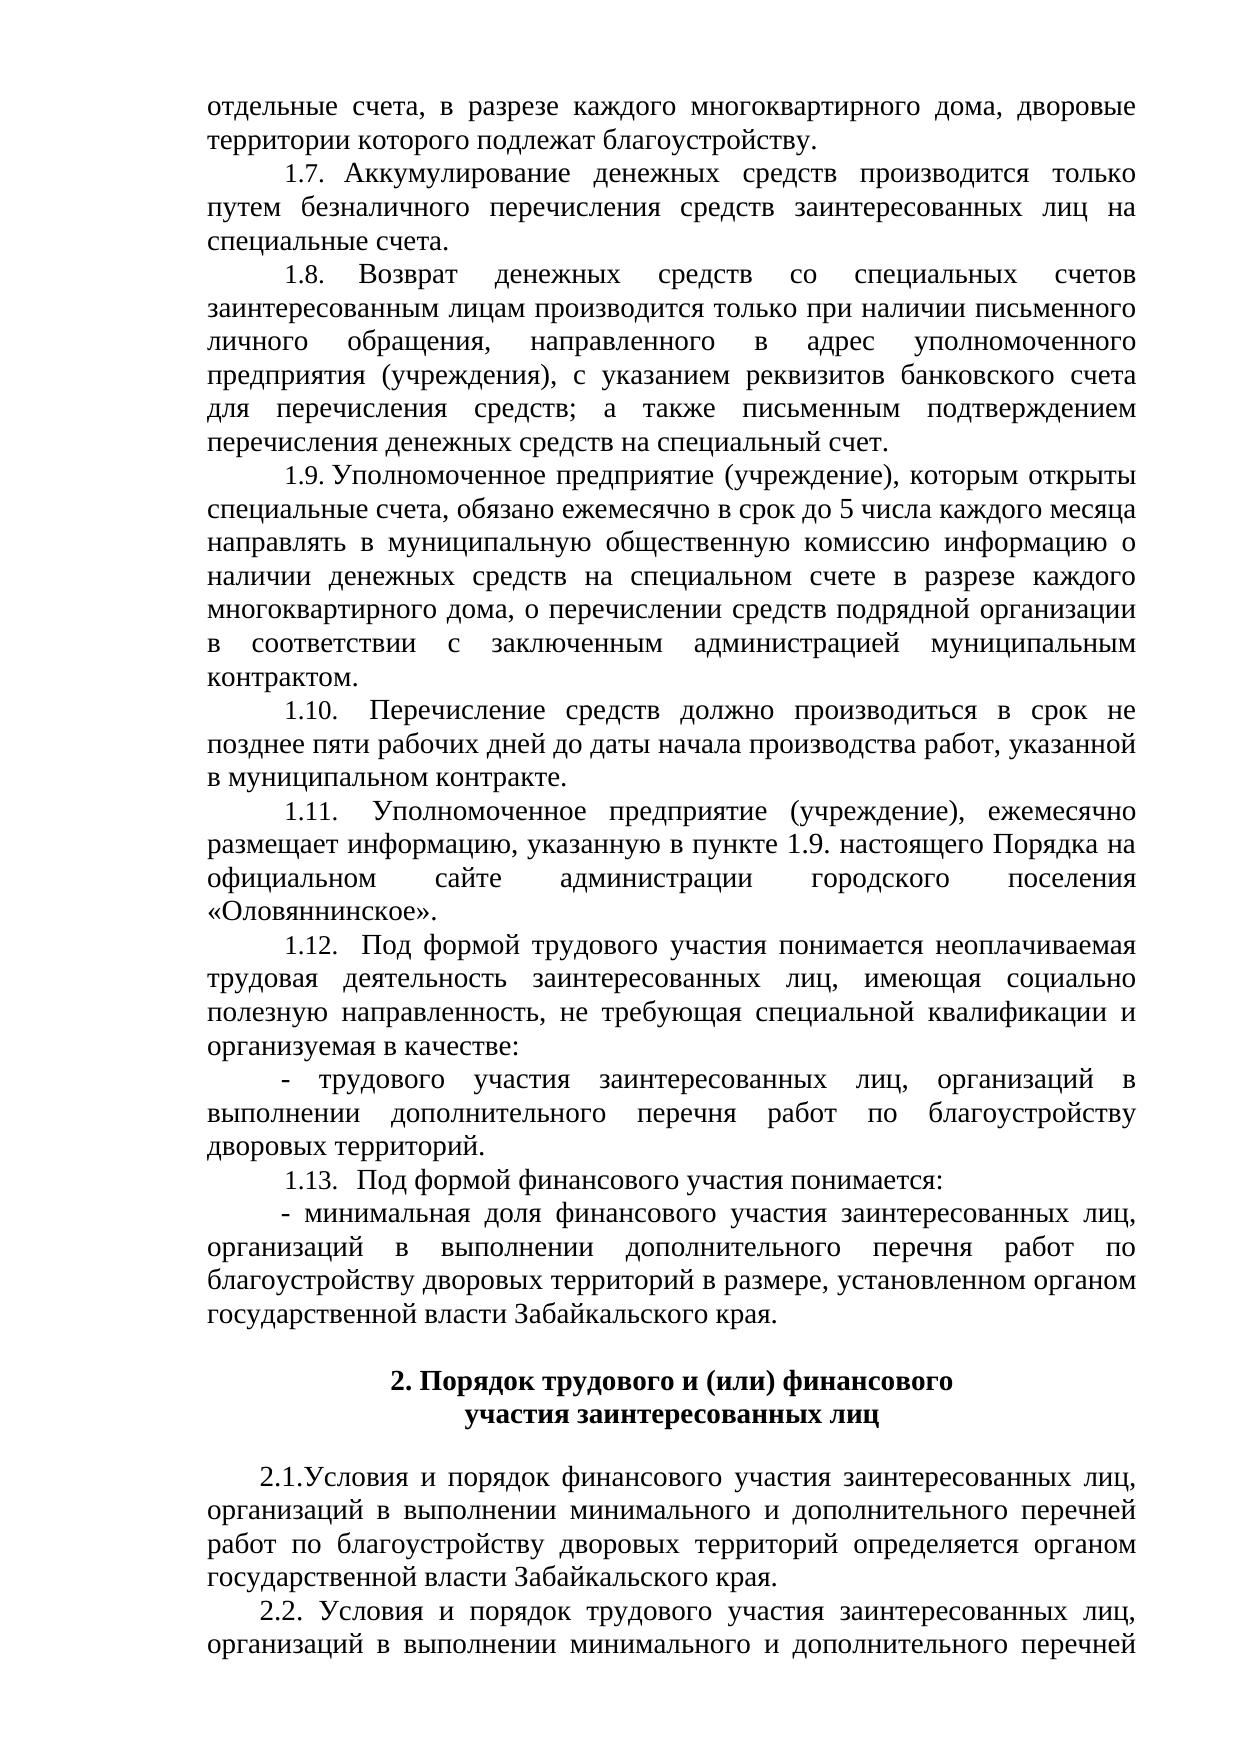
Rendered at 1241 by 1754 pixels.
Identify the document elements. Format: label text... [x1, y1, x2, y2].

text 1.7. Аккумулирование денежных средств производится только путем безналичного перечисления средств заинтересованных лиц на специальные счета. [207, 156, 1137, 256]
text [207, 1593, 1137, 1660]
text 1.11. Уполномоченное предприятие (учреждение), ежемесячно размещает информацию, указанную в пункте 1.9. настоящего Порядка на официальном сайте администрации городского поселения «Оловяннинское». [207, 793, 1137, 927]
text 1.8. Возврат денежных средств со специальных счетов заинтересованным лицам производится только при наличии письменного личного обращения, направленного в адрес уполномоченного предприятия (учреждения), с указанием реквизитов банковского счета для перечисления средств; а также письменным подтверждением перечисления денежных средств на специальный счет. [207, 256, 1137, 457]
text 1.10. Перечисление средств должно производиться в срок не позднее пяти рабочих дней до даты начала производства работ, указанной в муниципальном контракте. [207, 692, 1137, 793]
text 1.9. Уполномоченное предприятие (учреждение), которым открыты специальные счета, обязано ежемесячно в срок до 5 числа каждого месяца направлять в муниципальную общественную комиссию информацию о наличии денежных средств на специальном счете в разрезе каждого многоквартирного дома, о перечислении средств подрядной организации в соответствии с заключенным администрацией муниципальным контрактом. [207, 457, 1137, 692]
text 2. Порядок трудового и (или) финансового [207, 1363, 1137, 1397]
text 1.13. Под формой финансового участия понимается: [207, 1162, 1137, 1195]
text 2.1.Условия и порядок финансового участия заинтересованных лиц, организаций в выполнении минимального и дополнительного перечней работ по благоустройству дворовых территорий определяется органом государственной власти Забайкальского края. [207, 1459, 1137, 1593]
text - минимальная доля финансового участия заинтересованных лиц, организаций в выполнении дополнительного перечня работ по благоустройству дворовых территорий в размере, установленном органом государственной власти Забайкальского края. [207, 1195, 1137, 1329]
text участия заинтересованных лиц [207, 1397, 1137, 1430]
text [207, 88, 1137, 156]
text - трудового участия заинтересованных лиц, организаций в выполнении дополнительного перечня работ по благоустройству дворовых территорий. [207, 1061, 1137, 1162]
text 1.12. Под формой трудового участия понимается неоплачиваемая трудовая деятельность заинтересованных лиц, имеющая социально полезную направленность, не требующая специальной квалификации и организуемая в качестве: [207, 927, 1137, 1061]
